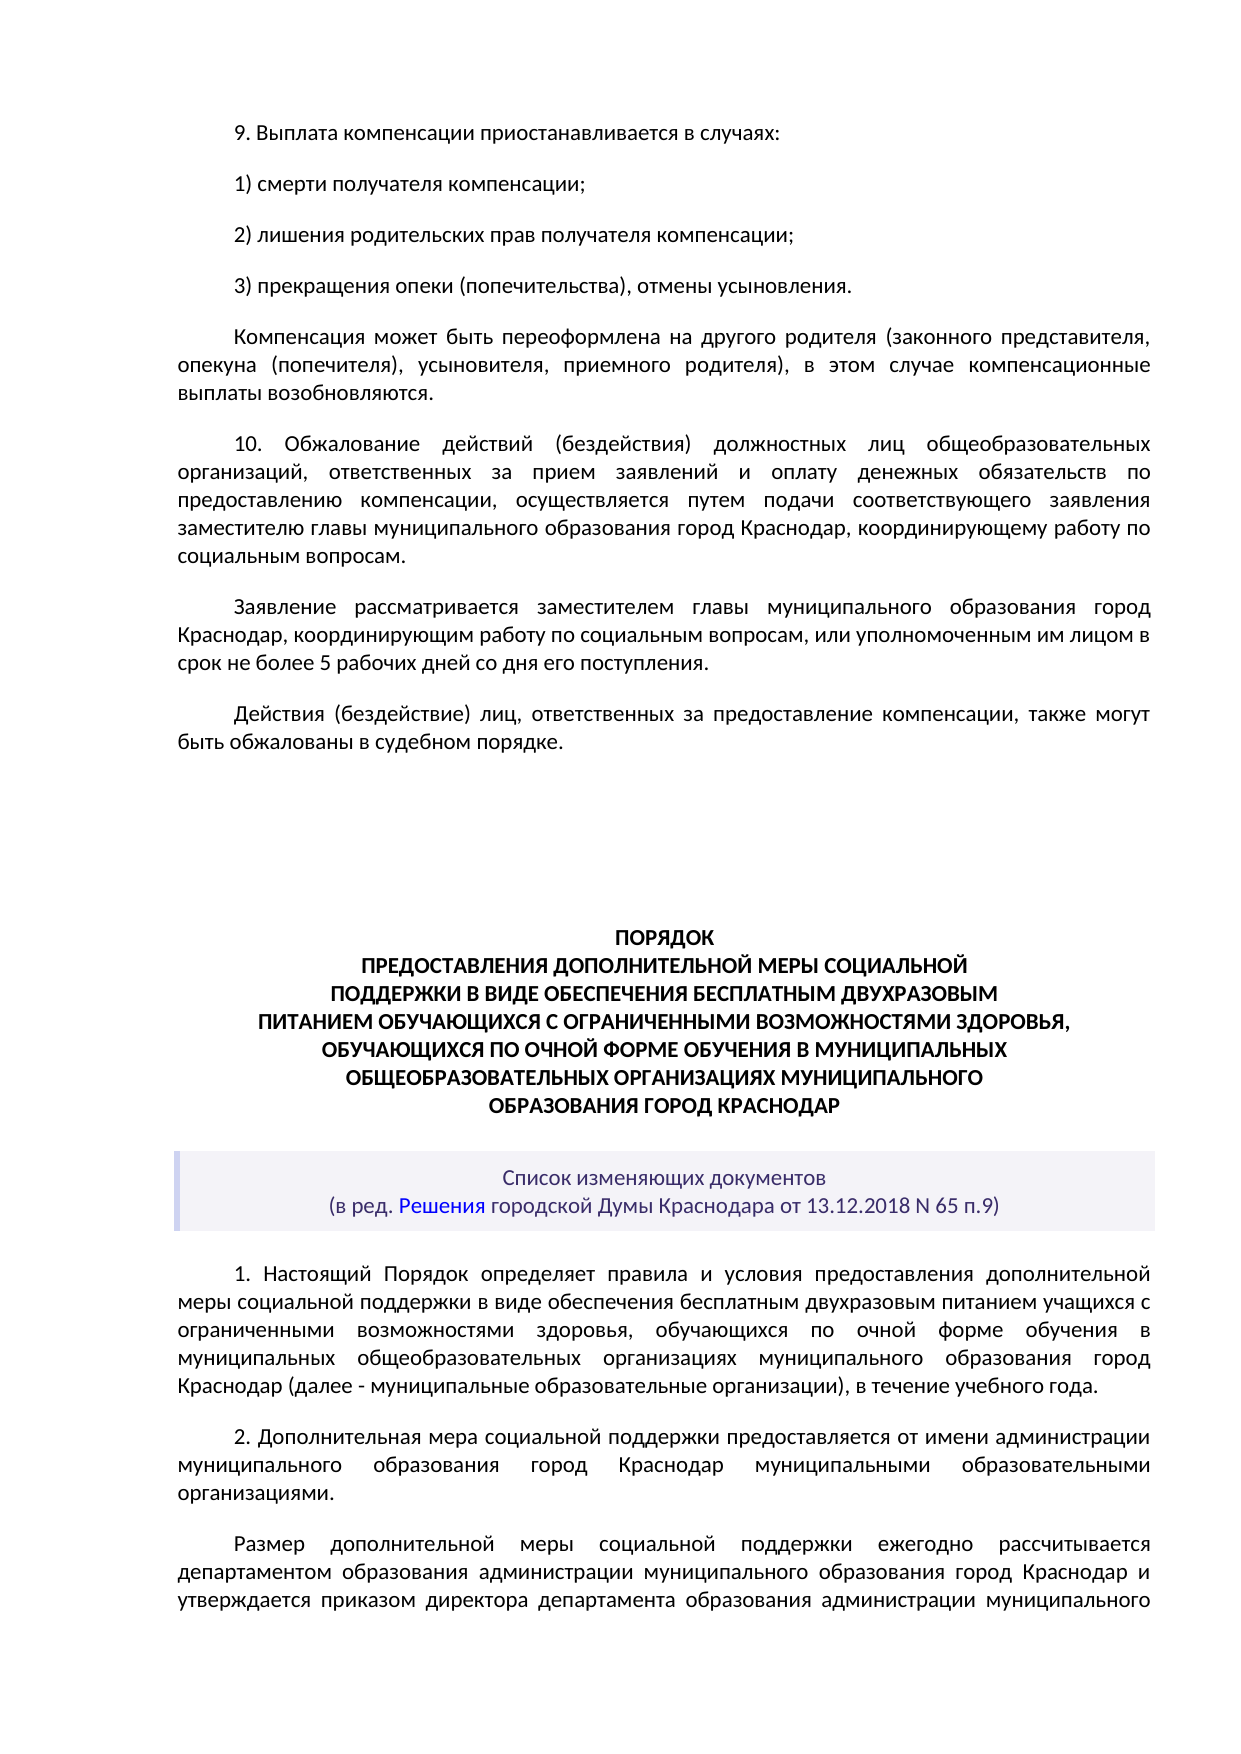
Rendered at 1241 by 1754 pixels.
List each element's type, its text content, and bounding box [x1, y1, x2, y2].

title ОБЩЕОБРАЗОВАТЕЛЬНЫХ ОРГАНИЗАЦИЯХ МУНИЦИПАЛЬНОГО [177, 1063, 1152, 1091]
text Заявление рассматривается заместителем главы муниципального образования город Краснодар, координирующим работу по социальным вопросам, или уполномоченным им лицом в срок не более 5 рабочих дней со дня его поступления. [177, 592, 1152, 676]
text 1. Настоящий Порядок определяет правила и условия предоставления дополнительной меры социальной поддержки в виде обеспечения бесплатным двухразовым питанием учащихся с ограниченными возможностями здоровья, обучающихся по очной форме обучения в муниципальных общеобразовательных организациях муниципального образования город Краснодар (далее - муниципальные образовательные организации), в течение учебного года. [177, 1259, 1152, 1399]
table_header Список изменяющих документов (в ред. Решения городской Думы Краснодара от 13.12.2018 N 65 п.9) [180, 1151, 1149, 1231]
text 10. Обжалование действий (бездействия) должностных лиц общеобразовательных организаций, ответственных за прием заявлений и оплату денежных обязательств по предоставлению компенсации, осуществляется путем подачи соответствующего заявления заместителю главы муниципального образования город Краснодар, координирующему работу по социальным вопросам. [177, 429, 1152, 569]
text 3) прекращения опеки (попечительства), отмены усыновления. [177, 271, 1152, 299]
title ОБРАЗОВАНИЯ ГОРОД КРАСНОДАР [177, 1091, 1152, 1119]
text 1) смерти получателя компенсации; [177, 169, 1152, 197]
title ПОДДЕРЖКИ В ВИДЕ ОБЕСПЕЧЕНИЯ БЕСПЛАТНЫМ ДВУХРАЗОВЫМ [177, 979, 1152, 1007]
title ПИТАНИЕМ ОБУЧАЮЩИХСЯ С ОГРАНИЧЕННЫМИ ВОЗМОЖНОСТЯМИ ЗДОРОВЬЯ, [177, 1007, 1152, 1035]
text 9. Выплата компенсации приостанавливается в случаях: [177, 118, 1152, 146]
text Действия (бездействие) лиц, ответственных за предоставление компенсации, также могут быть обжалованы в судебном порядке. [177, 699, 1152, 755]
text Компенсация может быть переоформлена на другого родителя (законного представителя, опекуна (попечителя), усыновителя, приемного родителя), в этом случае компенсационные выплаты возобновляются. [177, 322, 1152, 406]
title ОБУЧАЮЩИХСЯ ПО ОЧНОЙ ФОРМЕ ОБУЧЕНИЯ В МУНИЦИПАЛЬНЫХ [177, 1035, 1152, 1063]
title ПРЕДОСТАВЛЕНИЯ ДОПОЛНИТЕЛЬНОЙ МЕРЫ СОЦИАЛЬНОЙ [177, 951, 1152, 979]
title ПОРЯДОК [177, 923, 1152, 951]
text 2) лишения родительских прав получателя компенсации; [177, 220, 1152, 248]
text 2. Дополнительная мера социальной поддержки предоставляется от имени администрации муниципального образования город Краснодар муниципальными образовательными организациями. [177, 1422, 1152, 1506]
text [177, 1529, 1152, 1613]
